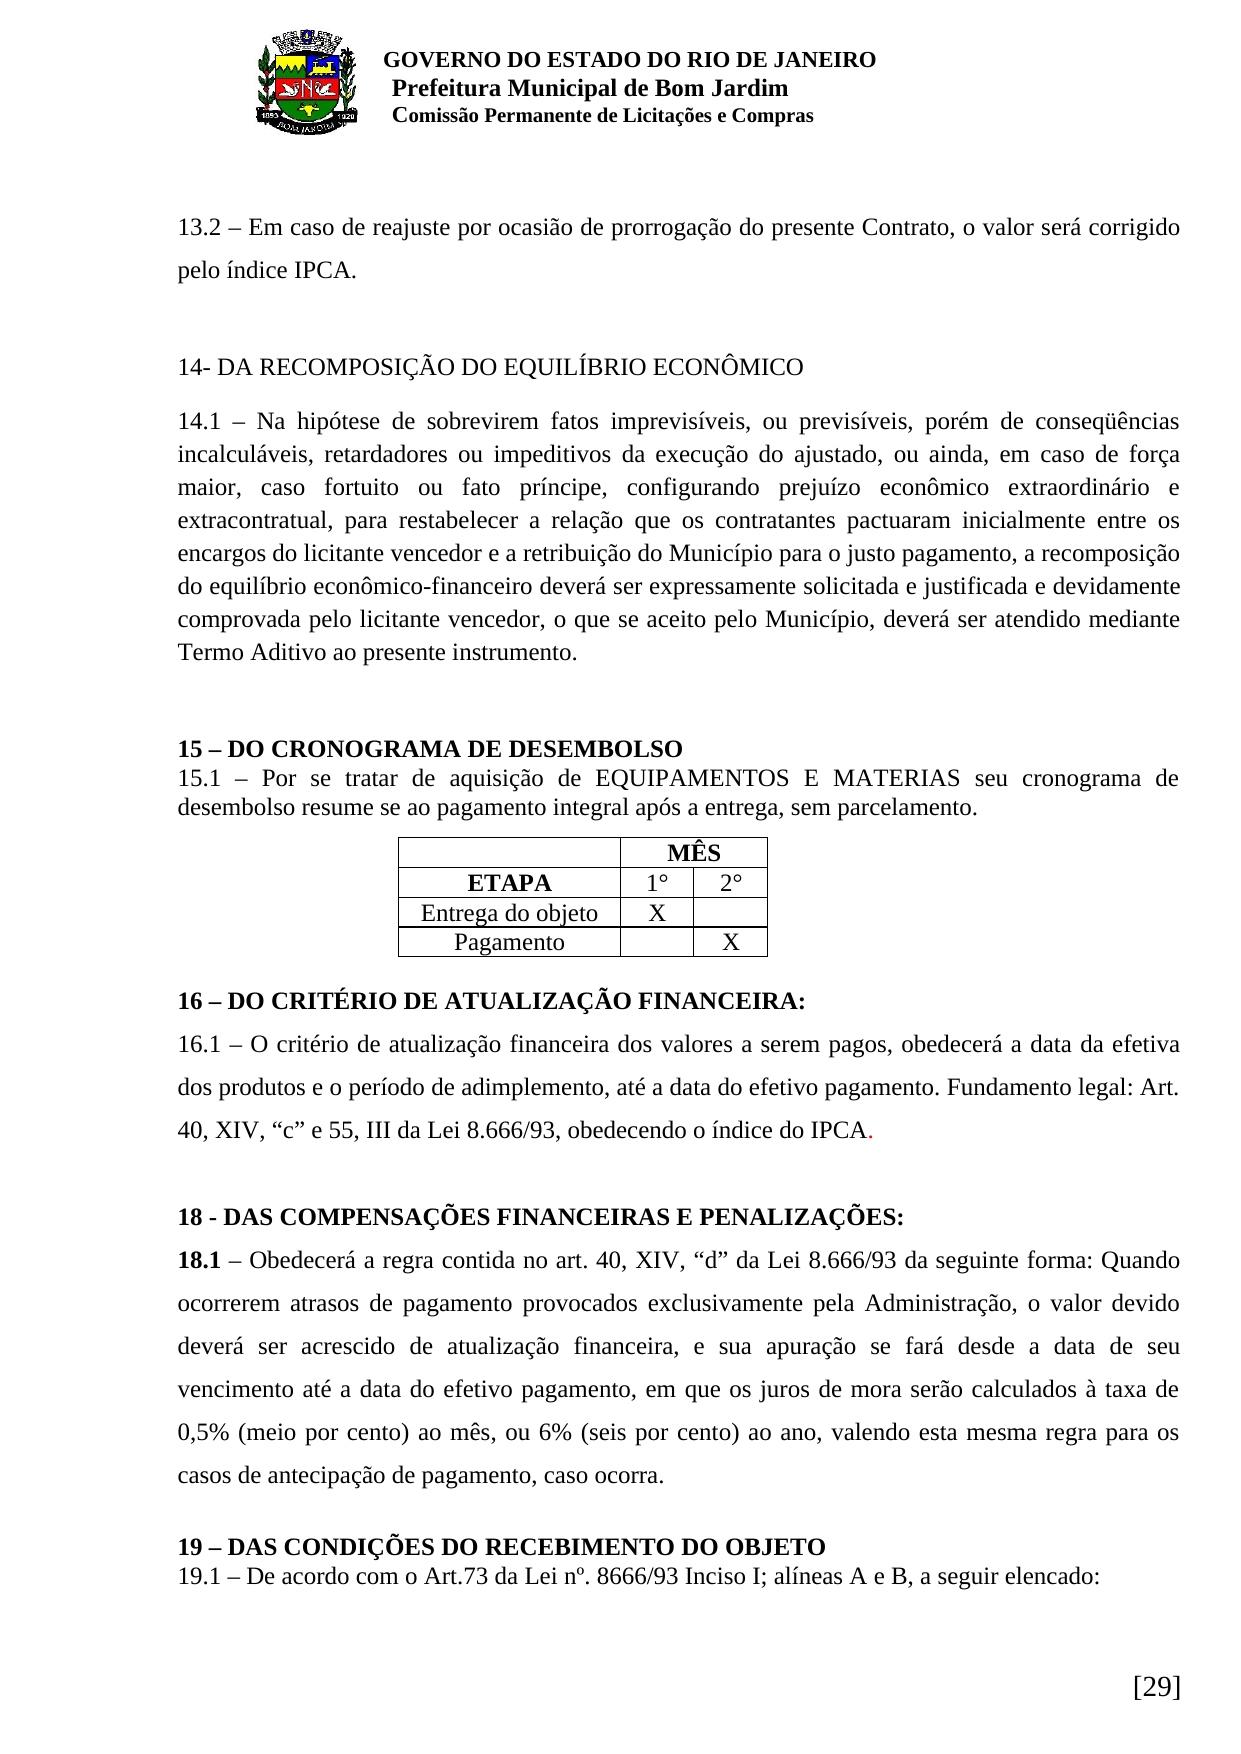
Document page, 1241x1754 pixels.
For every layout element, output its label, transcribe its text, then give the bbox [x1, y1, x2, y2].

table_cell ETAPA [399, 868, 620, 897]
picture [253, 27, 359, 137]
text 18 - DAS COMPENSAÇÕES FINANCEIRAS E PENALIZAÇÕES: [177, 1202, 1181, 1230]
table_cell [694, 898, 767, 926]
text 13.2 – Em caso de reajuste por ocasião de prorrogação do presente Contrato, o valor será corrigido pelo índice IPCA. [177, 212, 1181, 284]
table_cell 1° [621, 868, 693, 897]
text 15.1 – Por se tratar de aquisição de EQUIPAMENTOS E MATERIAS seu cronograma de desembolso resume se ao pagamento integral após a entrega, sem parcelamento. [177, 763, 1181, 820]
table_cell [621, 928, 693, 956]
table_cell Entrega do objeto [399, 898, 620, 926]
text 14.1 – Na hipótese de sobrevirem fatos imprevisíveis, ou previsíveis, porém de conseqüências incalculáveis, retardadores ou impeditivos da execução do ajustado, ou ainda, em caso de força maior, caso fortuito ou fato príncipe, configurando prejuízo econômico extraordinário e extracontratual, para restabelecer a relação que os contratantes pactuaram inicialmente entre os encargos do licitante vencedor e a retribuição do Município para o justo pagamento, a recomposição do equilíbrio econômico-financeiro deverá ser expressamente solicitada e justificada e devidamente comprovada pelo licitante vencedor, o que se aceito pelo Município, deverá ser atendido mediante Termo Aditivo ao presente instrumento. [177, 406, 1181, 666]
table_cell X [621, 898, 693, 926]
text 15 – DO CRONOGRAMA DE DESEMBOLSO [177, 734, 1181, 763]
table_cell X [694, 928, 767, 956]
text 16.1 – O critério de atualização financeira dos valores a serem pagos, obedecerá a data da efetiva dos produtos e o período de adimplemento, até a data do efetivo pagamento. Fundamento legal: Art. 40, XIV, “c” e 55, III da Lei 8.666/93, obedecendo o índice do IPCA. [177, 1029, 1181, 1144]
table_cell 2° [694, 868, 767, 897]
table_cell Pagamento [399, 928, 620, 956]
text 14- DA RECOMPOSIÇÃO DO EQUILÍBRIO ECONÔMICO [177, 352, 1181, 381]
table_header MÊS [621, 838, 767, 867]
text 19.1 – De acordo com o Art.73 da Lei nº. 8666/93 Inciso I; alíneas A e B, a seguir elencado: [177, 1561, 1181, 1590]
table_header [399, 838, 620, 867]
text 18.1 – Obedecerá a regra contida no art. 40, XIV, “d” da Lei 8.666/93 da seguinte forma: Quando ocorrerem atrasos de pagamento provocados exclusivamente pela Administração, o valor devido deverá ser acrescido de atualização financeira, e sua apuração se fará desde a data de seu vencimento até a data do efetivo pagamento, em que os juros de mora serão calculados à taxa de 0,5% (meio por cento) ao mês, ou 6% (seis por cento) ao ano, valendo esta mesma regra para os casos de antecipação de pagamento, caso ocorra. [177, 1245, 1181, 1489]
text 16 – DO CRITÉRIO DE ATUALIZAÇÃO FINANCEIRA: [177, 986, 1181, 1015]
text 19 – DAS CONDIÇÕES DO RECEBIMENTO DO OBJETO [177, 1532, 1181, 1561]
